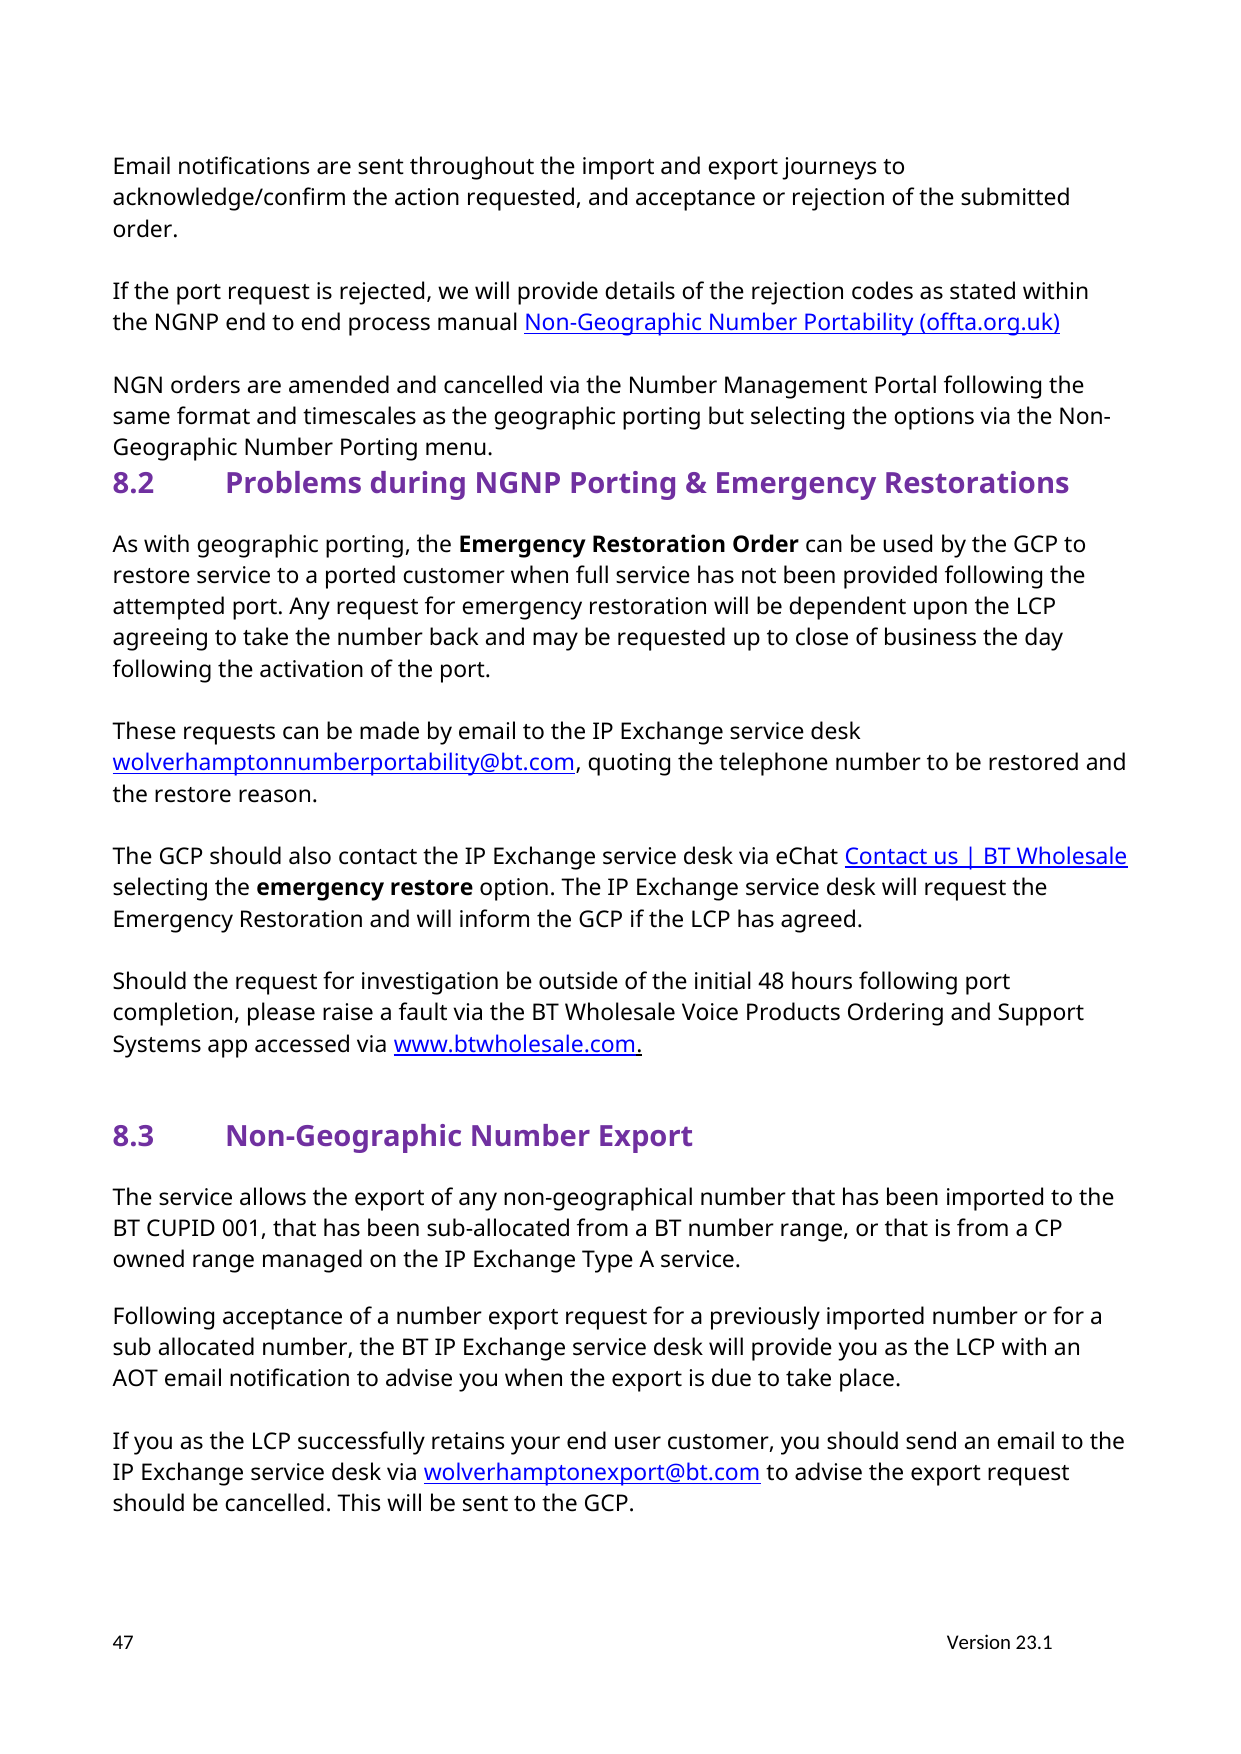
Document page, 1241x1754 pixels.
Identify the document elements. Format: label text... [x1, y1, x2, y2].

text Should the request for investigation be outside of the initial 48 hours following port completion, please raise a fault via the BT Wholesale Voice Products Ordering and Support Systems app accessed via www.btwholesale.com. [112, 965, 1128, 1059]
text If you as the LCP successfully retains your end user customer, you should send an email to the IP Exchange service desk via wolverhamptonexport@bt.com to advise the export request should be cancelled. This will be sent to the GCP. [112, 1425, 1128, 1518]
text Email notifications are sent throughout the import and export journeys to acknowledge/confirm the action requested, and acceptance or rejection of the submitted order. [112, 150, 1128, 244]
text The GCP should also contact the IP Exchange service desk via eChat Contact us | BT Wholesale selecting the emergency restore option. The IP Exchange service desk will request the Emergency Restoration and will inform the GCP if the LCP has agreed. [112, 840, 1128, 934]
text The service allows the export of any non-geographical number that has been imported to the BT CUPID 001, that has been sub-allocated from a BT number range, or that is from a CP owned range managed on the IP Exchange Type A service. [112, 1181, 1128, 1274]
text NGN orders are amended and cancelled via the Number Management Portal following the same format and timescales as the geographic porting but selecting the options via the Non-Geographic Number Porting menu. [112, 369, 1128, 462]
text These requests can be made by email to the IP Exchange service desk wolverhamptonnumberportability@bt.com, quoting the telephone number to be restored and the restore reason. [112, 715, 1128, 809]
subtitle Non-Geographic Number Export [112, 1116, 1128, 1155]
subtitle Problems during NGNP Porting & Emergency Restorations [112, 462, 1128, 502]
text If the port request is rejected, we will provide details of the rejection codes as stated within the NGNP end to end process manual Non-Geographic Number Portability (offta.org.uk) [112, 275, 1128, 337]
list As with geographic porting, the Emergency Restoration Order can be used by the GCP to restore service to a ported customer when full service has not been provided following the attempted port. Any request for emergency restoration will be dependent upon the LCP agreeing to take the number back and may be requested up to close of business the day following the activation of the port. [112, 528, 1128, 684]
text Following acceptance of a number export request for a previously imported number or for a sub allocated number, the BT IP Exchange service desk will provide you as the LCP with an AOT email notification to advise you when the export is due to take place. [112, 1300, 1128, 1393]
